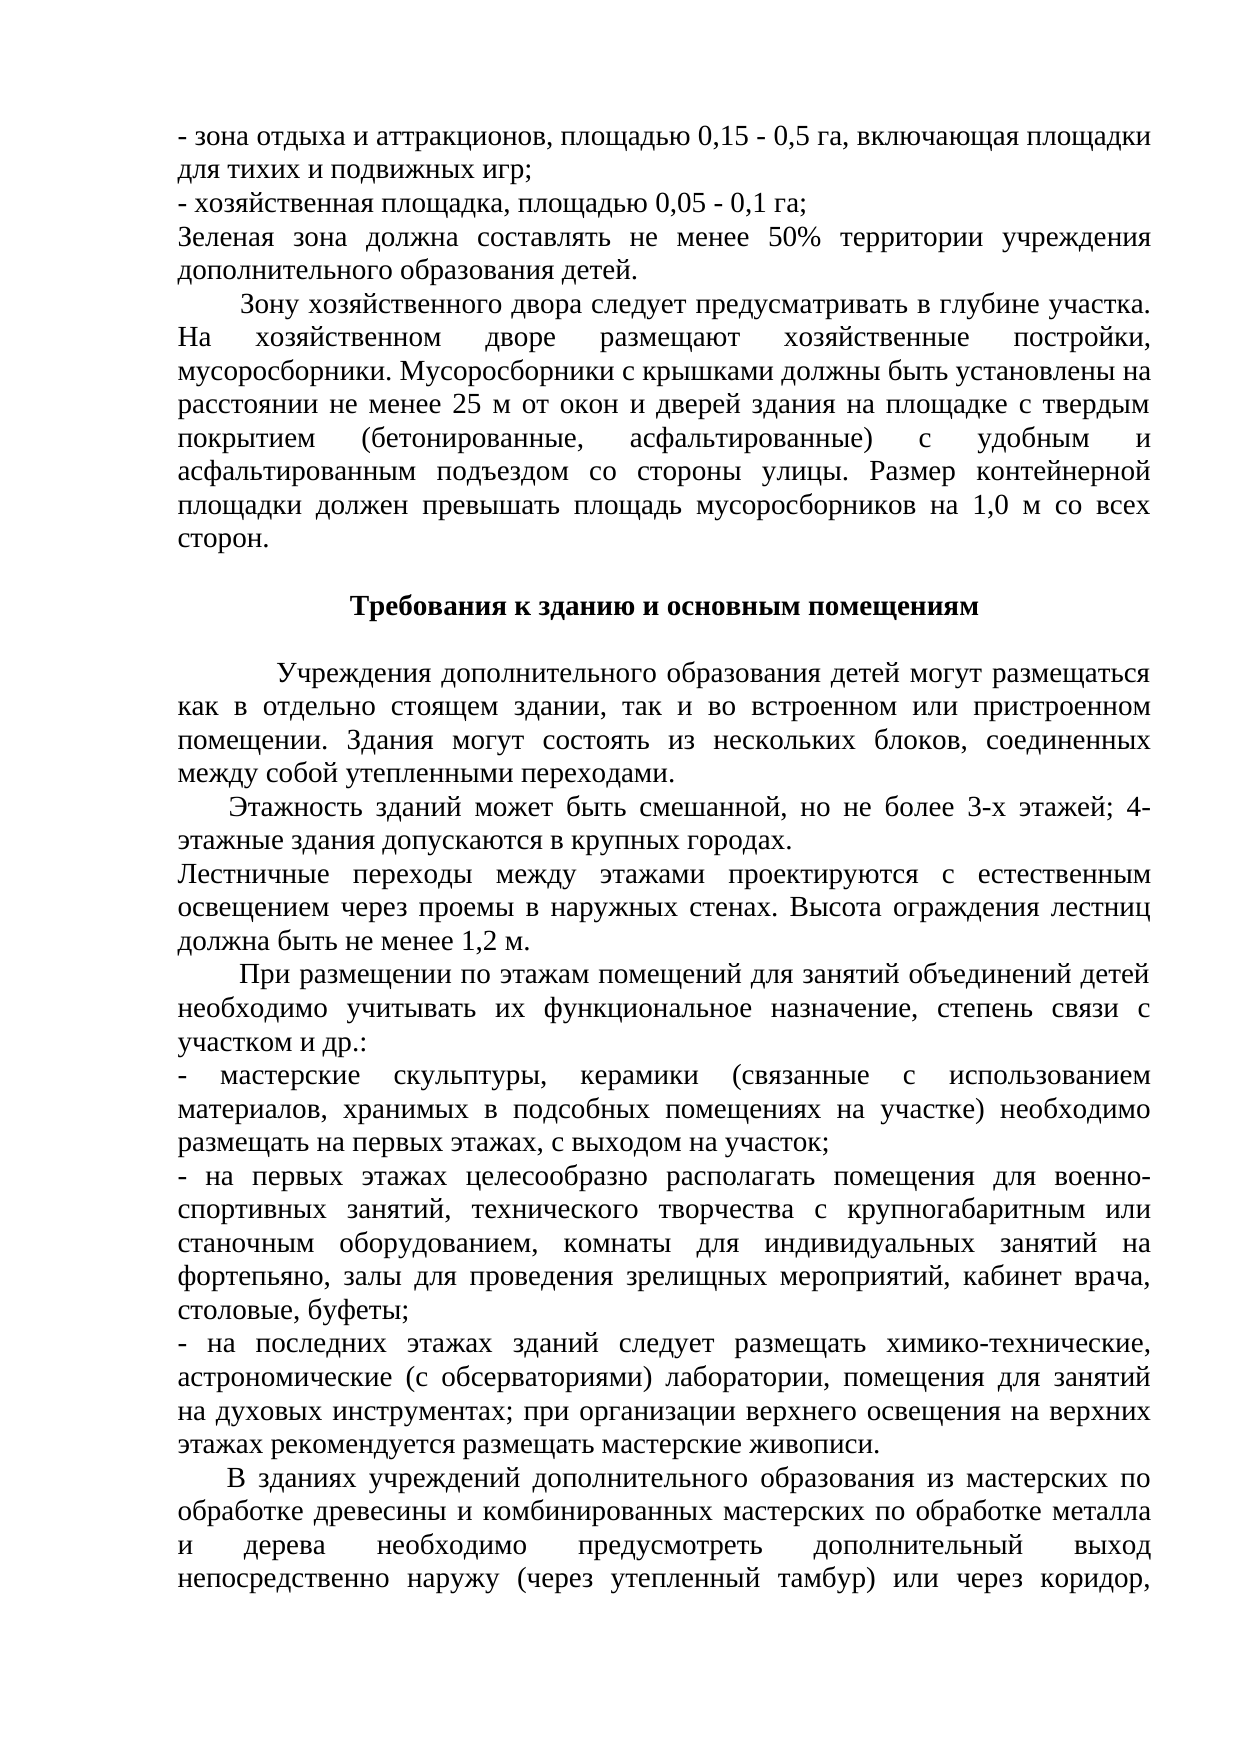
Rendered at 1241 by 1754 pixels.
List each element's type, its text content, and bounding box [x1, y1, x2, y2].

text - зона отдыха и аттракционов, площадью 0,15 - 0,5 га, включающая площадки для тихих и подвижных игр; [177, 118, 1152, 185]
text - на последних этажах зданий следует размещать химико-технические, астрономические (с обсерваториями) лаборатории, помещения для занятий на духовых инструментах; при организации верхнего освещения на верхних этажах рекомендуется размещать мастерские живописи. [177, 1326, 1152, 1460]
text - на первых этажах целесообразно располагать помещения для военно-спортивных занятий, технического творчества с крупногабаритным или станочным оборудованием, комнаты для индивидуальных занятий на фортепьяно, залы для проведения зрелищных мероприятий, кабинет врача, столовые, буфеты; [177, 1158, 1152, 1326]
text Требования к зданию и основным помещениям [177, 588, 1152, 621]
text При размещении по этажам помещений для занятий объединений детей необходимо учитывать их функциональное назначение, степень связи с участком и др.: [177, 957, 1152, 1057]
text - хозяйственная площадка, площадью 0,05 - 0,1 га; [177, 185, 1152, 219]
text Этажность зданий может быть смешанной, но не более 3-х этажей; 4-этажные здания допускаются в крупных городах. [177, 789, 1152, 856]
text - мастерские скульптуры, керамики (связанные с использованием материалов, хранимых в подсобных помещениях на участке) необходимо размещать на первых этажах, с выходом на участок; [177, 1057, 1152, 1158]
text Лестничные переходы между этажами проектируются с естественным освещением через проемы в наружных стенах. Высота ограждения лестниц должна быть не менее 1,2 м. [177, 856, 1152, 957]
text Учреждения дополнительного образования детей могут размещаться как в отдельно стоящем здании, так и во встроенном или пристроенном помещении. Здания могут состоять из нескольких блоков, соединенных между собой утепленными переходами. [177, 655, 1152, 789]
text Зону хозяйственного двора следует предусматривать в глубине участка. На хозяйственном дворе размещают хозяйственные постройки, мусоросборники. Мусоросборники с крышками должны быть установлены на расстоянии не менее 25 м от окон и дверей здания на площадке с твердым покрытием (бетонированные, асфальтированные) с удобным и асфальтированным подъездом со стороны улицы. Размер контейнерной площадки должен превышать площадь мусоросборников на 1,0 м со всех сторон. [177, 286, 1152, 554]
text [177, 1460, 1152, 1594]
text Зеленая зона должна составлять не менее 50% территории учреждения дополнительного образования детей. [177, 219, 1152, 286]
